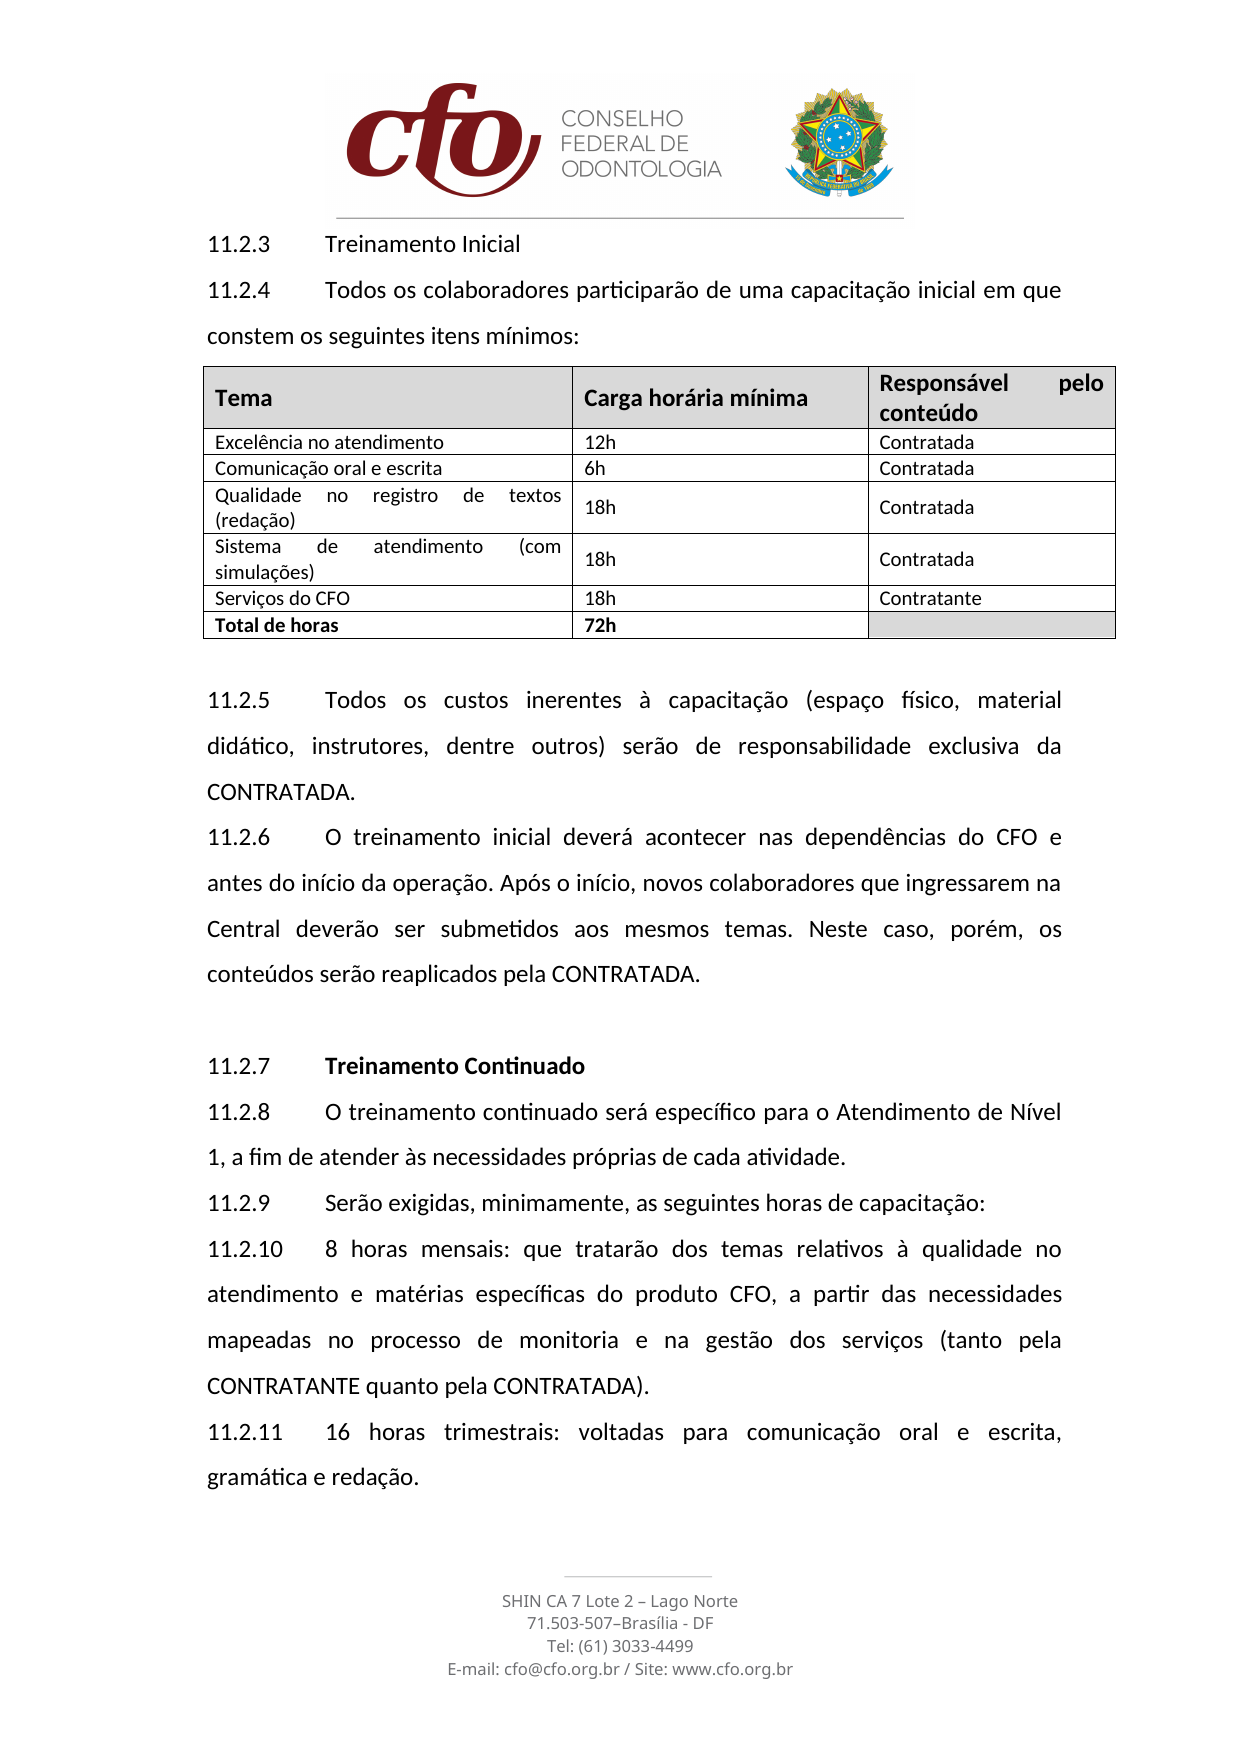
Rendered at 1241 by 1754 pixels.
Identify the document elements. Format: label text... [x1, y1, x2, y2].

picture [324, 73, 916, 229]
table_cell Excelência no atendimento [204, 429, 572, 454]
table_cell 72h [573, 612, 868, 637]
table_cell 18h [573, 534, 868, 584]
list 8 horas mensais: que tratarão dos temas relativos à qualidade no atendimento e matérias específicas do produto CFO, a partir das necessidades mapeadas no processo de monitoria e na gestão dos serviços (tanto pela CONTRATANTE quanto pela CONTRATADA). [207, 1233, 1063, 1401]
table_cell Contratada [869, 455, 1115, 481]
table_cell Comunicação oral e escrita [204, 455, 572, 481]
table_header Responsável pelo conteúdo [869, 367, 1115, 428]
table_cell Contratada [869, 534, 1115, 584]
list O treinamento inicial deverá acontecer nas dependências do CFO e antes do início da operação. Após o início, novos colaboradores que ingressarem na Central deverão ser submetidos aos mesmos temas. Neste caso, porém, os conteúdos serão reaplicados pela CONTRATADA. [207, 821, 1063, 989]
list Todos os colaboradores participarão de uma capacitação inicial em que constem os seguintes itens mínimos: [207, 274, 1063, 351]
list Treinamento Inicial [207, 228, 1063, 259]
table_cell Contratada [869, 482, 1115, 533]
table_header Carga horária mínima [573, 367, 868, 428]
table_cell Qualidade no registro de textos (redação) [204, 482, 572, 533]
table_cell Serviços do CFO [204, 586, 572, 611]
table_cell [869, 612, 1115, 637]
table_cell Contratante [869, 586, 1115, 611]
table_header Tema [204, 367, 572, 428]
table_cell 6h [573, 455, 868, 481]
table_cell Sistema de atendimento (com simulações) [204, 534, 572, 584]
table_cell 18h [573, 586, 868, 611]
table_cell 18h [573, 482, 868, 533]
list O treinamento continuado será específico para o Atendimento de Nível 1, a fim de atender às necessidades próprias de cada atividade. [207, 1096, 1063, 1172]
table_cell 12h [573, 429, 868, 454]
table_cell Total de horas [204, 612, 572, 637]
table_cell Contratada [869, 429, 1115, 454]
list Treinamento Continuado [207, 1050, 1063, 1081]
list 16 horas trimestrais: voltadas para comunicação oral e escrita, gramática e redação. [207, 1416, 1063, 1492]
list Serão exigidas, minimamente, as seguintes horas de capacitação: [207, 1187, 1063, 1218]
list Todos os custos inerentes à capacitação (espaço físico, material didático, instrutores, dentre outros) serão de responsabilidade exclusiva da CONTRATADA. [207, 684, 1063, 806]
